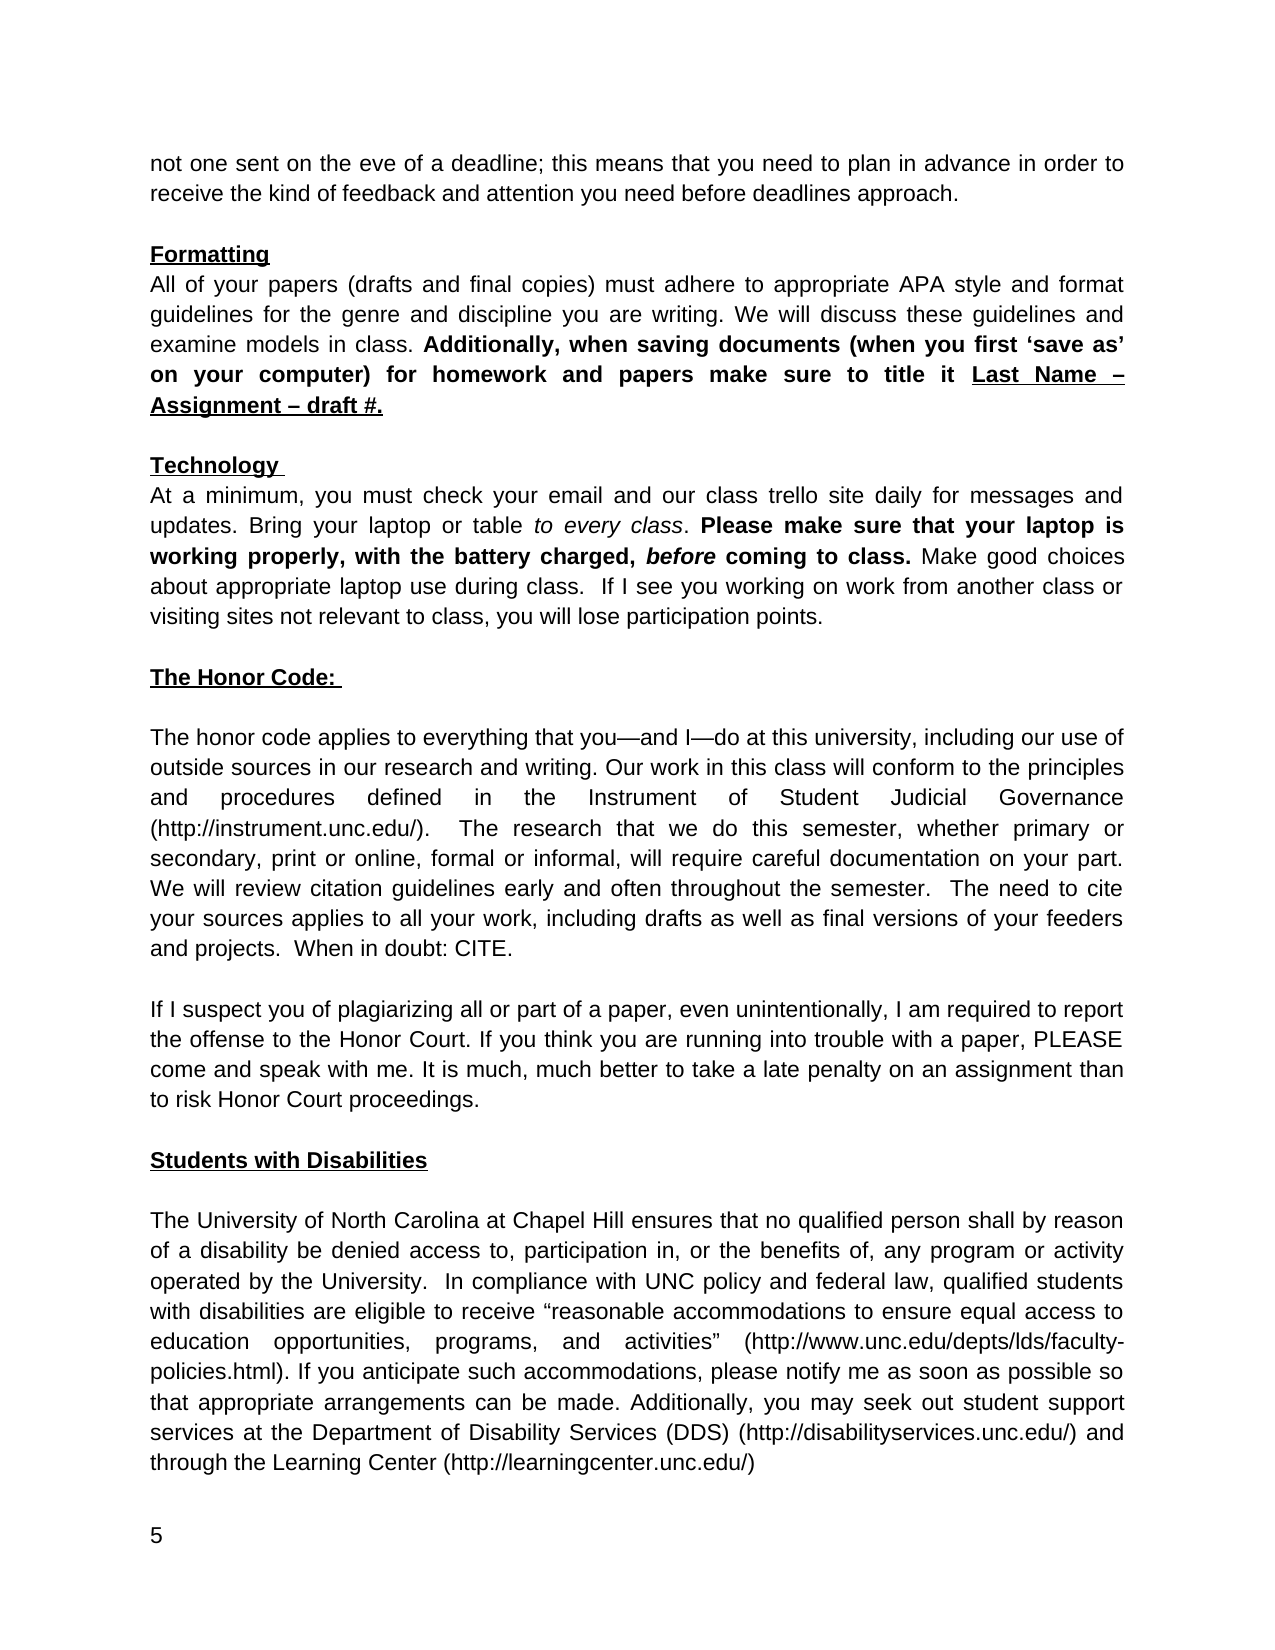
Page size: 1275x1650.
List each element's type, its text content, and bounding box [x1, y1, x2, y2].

text Students with Disabilities [150, 1147, 1125, 1173]
text The University of North Carolina at Chapel Hill ensures that no qualified person shall by reason of a disability be denied access to, participation in, or the benefits of, any program or activity operated by the University. In compliance with UNC policy and federal law, qualified students with disabilities are eligible to receive “reasonable accommodations to ensure equal access to education opportunities, programs, and activities” (http://www.unc.edu/depts/lds/faculty-policies.html). If you anticipate such accommodations, please notify me as soon as possible so that appropriate arrangements can be made. Additionally, you may seek out student support services at the Department of Disability Services (DDS) (http://disabilityservices.unc.edu/) and through the Learning Center (http://learningcenter.unc.edu/) [150, 1207, 1125, 1475]
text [150, 150, 1125, 207]
text The Honor Code: [150, 663, 1125, 690]
text The honor code applies to everything that you—and I—do at this university, including our use of outside sources in our research and writing. Our work in this class will conform to the principles and procedures defined in the Instrument of Student Judicial Governance (http://instrument.unc.edu/). The research that we do this semester, whether primary or secondary, print or online, formal or informal, will require careful documentation on your part. We will review citation guidelines early and often throughout the semester. The need to cite your sources applies to all your work, including drafts as well as final versions of your feeders and projects. When in doubt: CITE. [150, 724, 1125, 962]
text Formatting [150, 241, 1125, 267]
text If I suspect you of plagiarizing all or part of a paper, even unintentionally, I am required to report the offense to the Honor Court. If you think you are running into trouble with a paper, PLEASE come and speak with me. It is much, much better to take a late penalty on an assignment than to risk Honor Court proceedings. [150, 996, 1125, 1113]
text All of your papers (drafts and final copies) must adhere to appropriate APA style and format guidelines for the genre and discipline you are writing. We will discuss these guidelines and examine models in class. Additionally, when saving documents (when you first ‘save as’ on your computer) for homework and papers make sure to title it Last Name – Assignment – draft #. [150, 271, 1125, 418]
text At a minimum, you must check your email and our class trello site daily for messages and updates. Bring your laptop or table to every class. Please make sure that your laptop is working properly, with the battery charged, before coming to class. Make good choices about appropriate laptop use during class. If I see you working on work from another class or visiting sites not relevant to class, you will lose participation points. [150, 482, 1125, 629]
text Technology [150, 452, 1125, 478]
